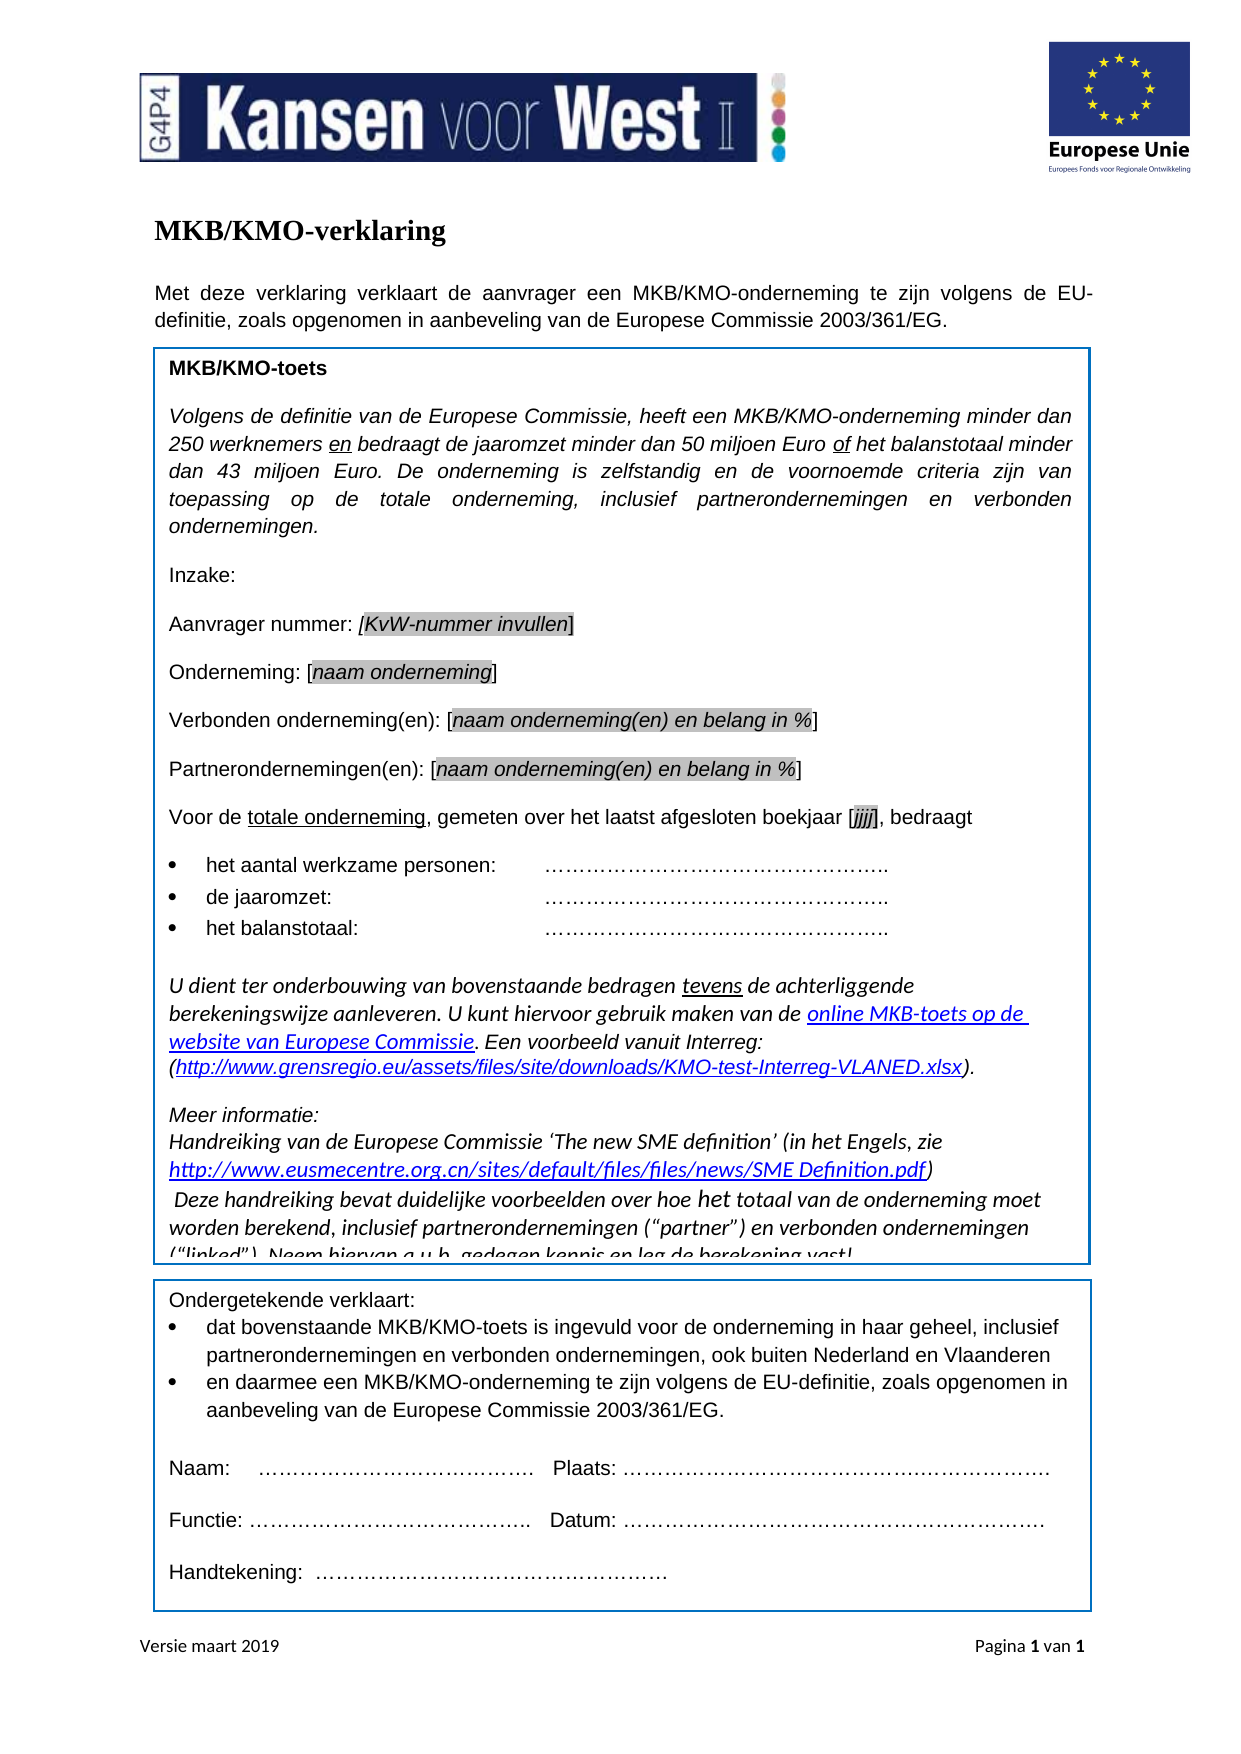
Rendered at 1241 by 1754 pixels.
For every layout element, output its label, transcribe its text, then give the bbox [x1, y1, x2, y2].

text MKB/KMO-verklaring [139, 214, 1240, 247]
picture [1046, 39, 1193, 173]
list Met deze verklaring verklaart de aanvrager een MKB/KMO-onderneming te zijn volgens de EU-definitie, zoals opgenomen in aanbeveling van de Europese Commissie 2003/361/EG. [154, 281, 1094, 332]
picture [139, 73, 786, 162]
